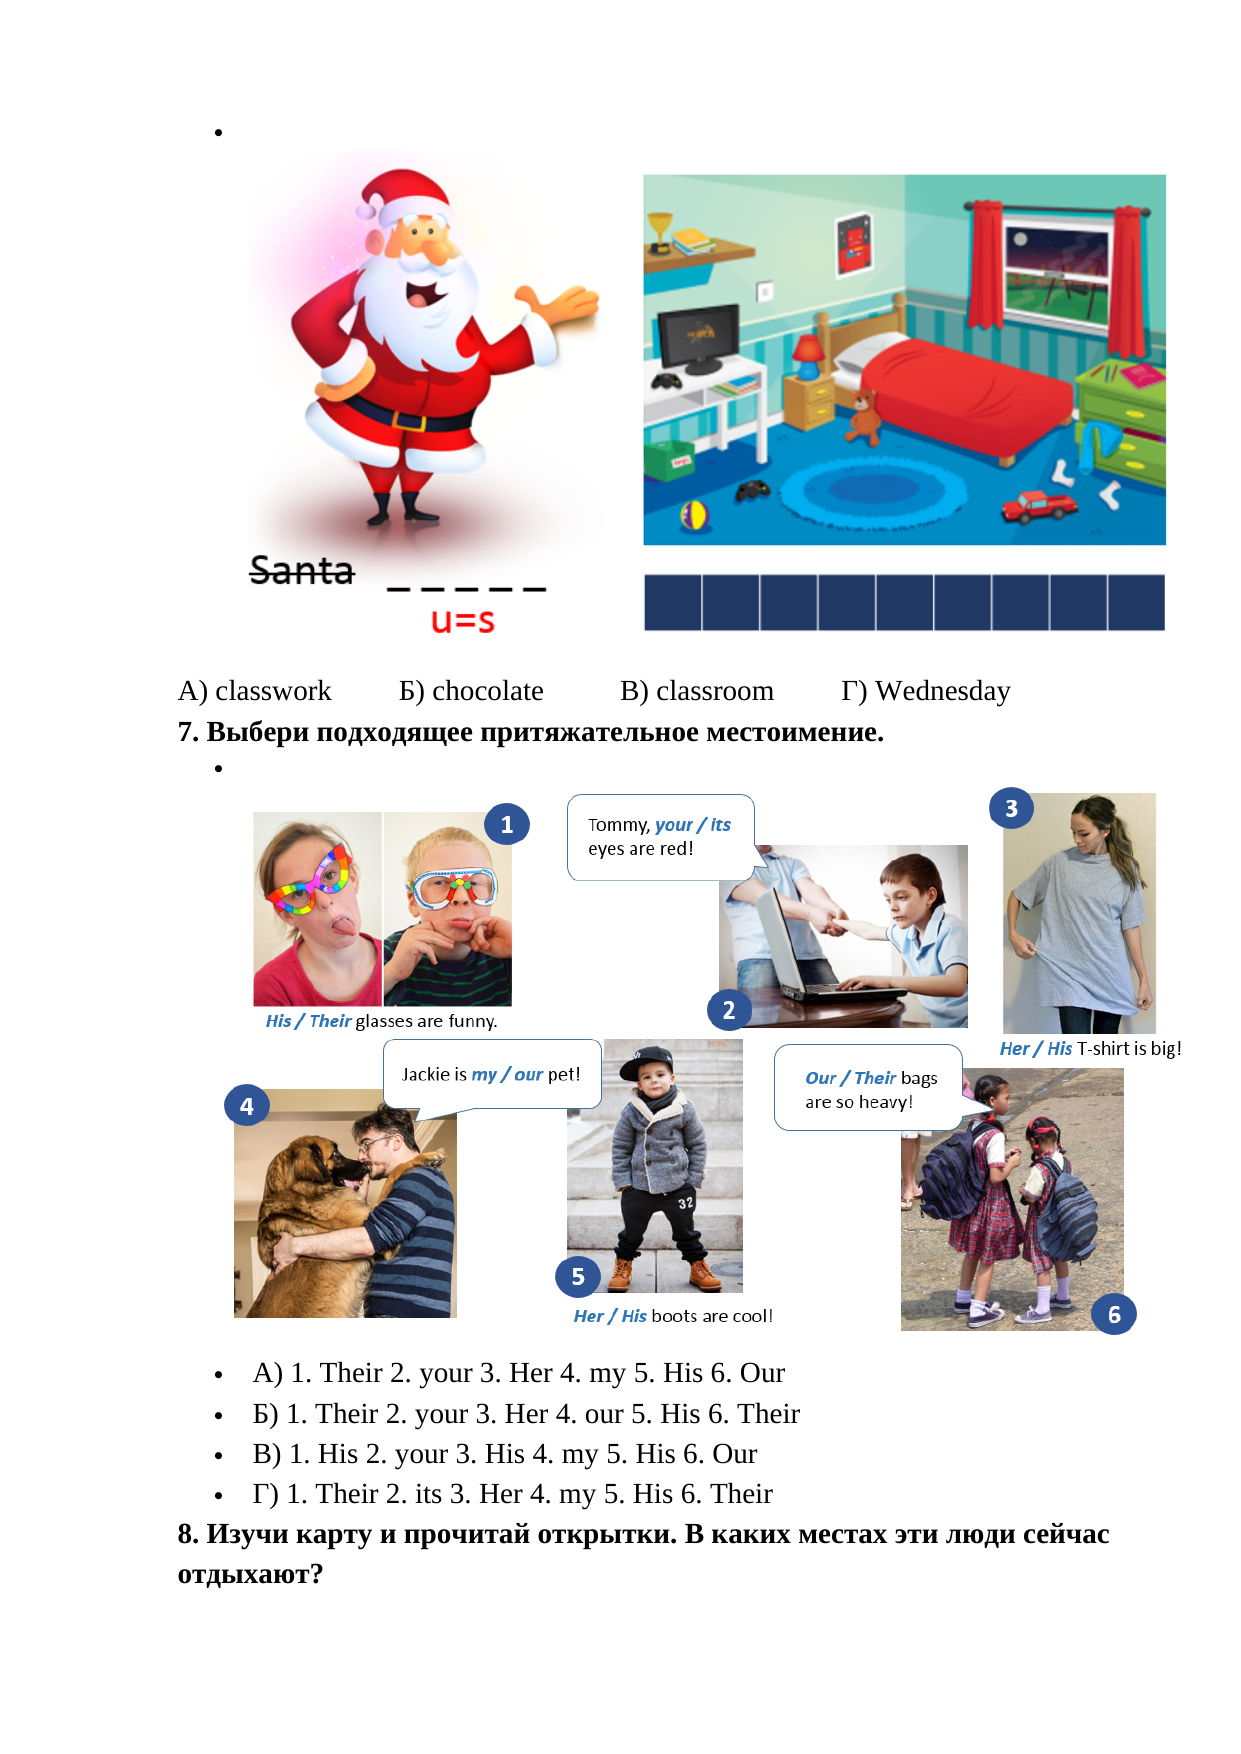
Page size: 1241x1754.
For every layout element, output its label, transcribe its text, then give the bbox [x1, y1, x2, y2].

list A) 1. Their 2. your 3. Her 4. my 5. His 6. Our [215, 1356, 1152, 1389]
picture [214, 781, 1190, 1340]
text 7. Выбери подходящее притяжательное местоимение. [177, 714, 1152, 747]
picture [214, 146, 1190, 658]
list В) 1. His 2. your 3. His 4. my 5. His 6. Our [215, 1436, 1152, 1469]
list Б) 1. Their 2. your 3. Her 4. our 5. His 6. Their [215, 1396, 1152, 1429]
text 8. Изучи карту и прочитай открытки. В каких местах эти люди сейчас отдыхают? [177, 1516, 1152, 1590]
text A) classwork Б) chocolate В) classroom Г) Wednesday [177, 673, 1152, 707]
list Г) 1. Their 2. its 3. Her 4. my 5. His 6. Their [215, 1476, 1152, 1510]
